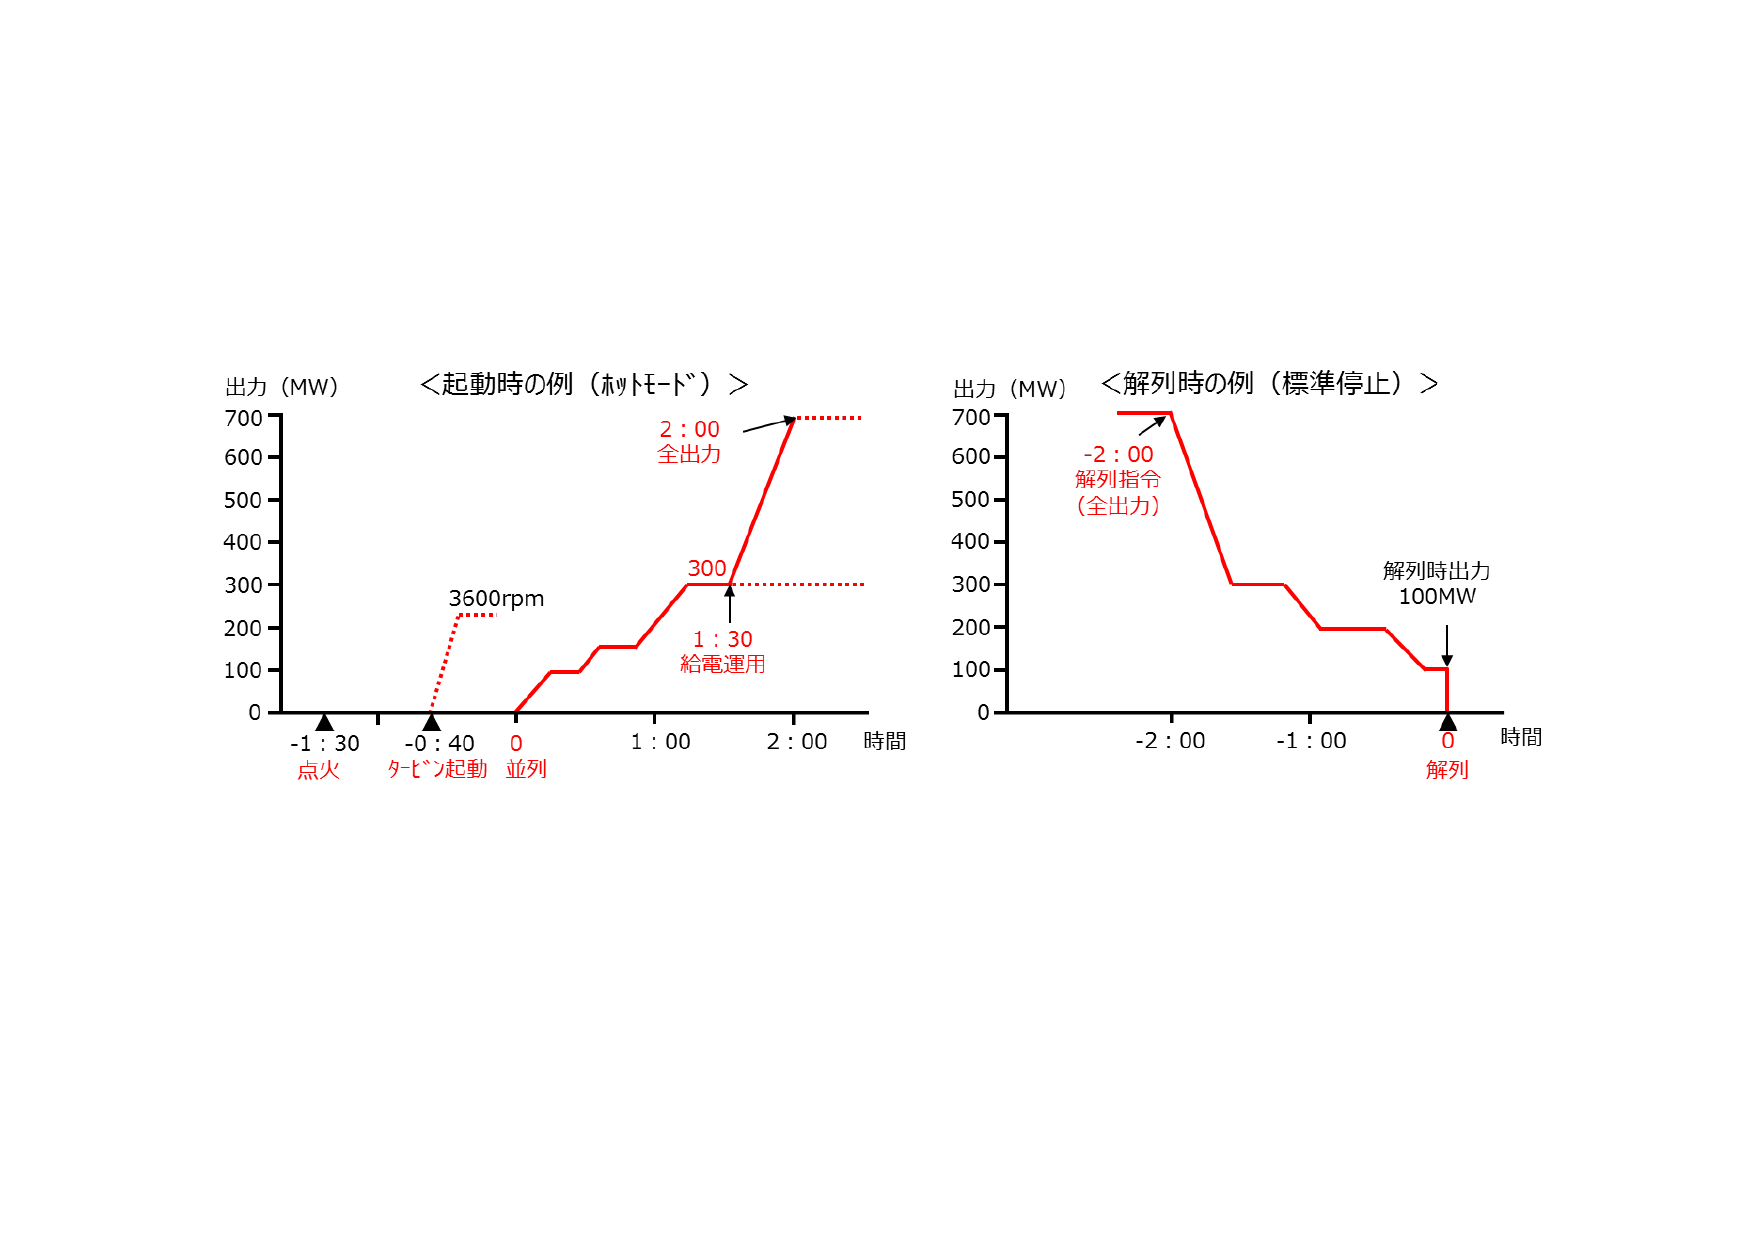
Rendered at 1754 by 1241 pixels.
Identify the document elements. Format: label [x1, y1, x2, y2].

picture [216, 360, 1540, 783]
